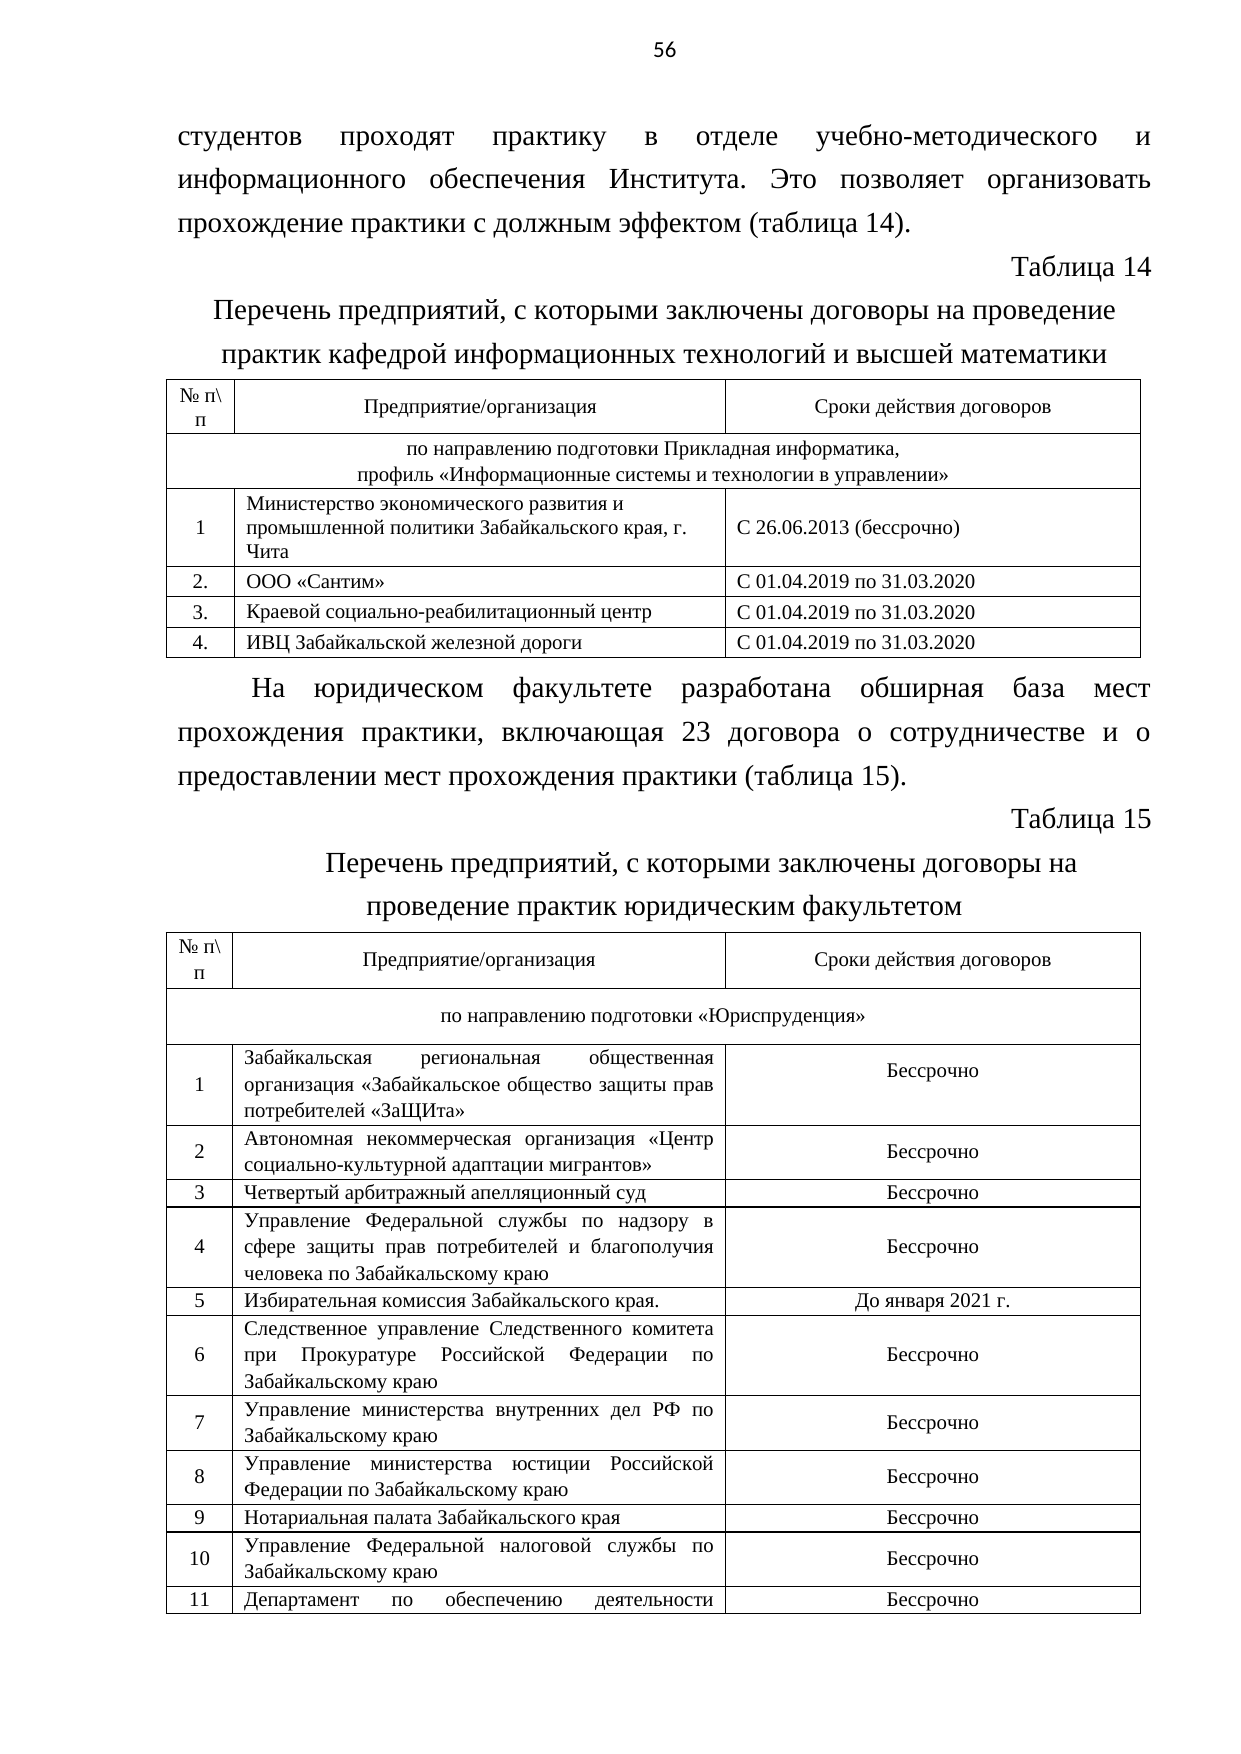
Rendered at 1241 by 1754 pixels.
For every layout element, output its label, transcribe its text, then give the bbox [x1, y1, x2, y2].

table_cell 2 [167, 1126, 232, 1179]
table_cell Автономная некоммерческая организация «Центр социально-культурной адаптации мигрантов» [233, 1126, 725, 1179]
table_cell 3 [167, 1180, 232, 1206]
text Таблица 14 [177, 249, 1152, 282]
table_cell Бессрочно [726, 1126, 1140, 1179]
text На юридическом факультете разработана обширная база мест прохождения практики, включающая 23 договора о сотрудничестве и о предоставлении мест прохождения практики (таблица 15). [177, 671, 1152, 791]
text Перечень предприятий, с которыми заключены договоры на проведение практик кафедрой информационных технологий и высшей математики [177, 292, 1152, 369]
table_header Предприятие/организация [233, 933, 725, 988]
table_cell До января 2021 г. [726, 1288, 1140, 1315]
table_cell 10 [167, 1533, 232, 1586]
table_header № п\п [167, 380, 234, 433]
table_cell по направлению подготовки Прикладная информатика, профиль «Информационные системы и технологии в управлении» [167, 434, 1140, 488]
table_cell Нотариальная палата Забайкальского края [233, 1505, 725, 1531]
table_cell Избирательная комиссия Забайкальского края. [233, 1288, 725, 1315]
table_header Сроки действия договоров [726, 380, 1140, 433]
table_cell ИВЦ Забайкальской железной дороги [235, 628, 725, 657]
table_cell 2. [167, 567, 234, 596]
table_cell С 01.04.2019 по 31.03.2020 [726, 597, 1140, 627]
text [177, 118, 1152, 239]
table_cell 3. [167, 597, 234, 627]
table_cell 6 [167, 1316, 232, 1395]
table_cell 9 [167, 1505, 232, 1531]
table_cell 7 [167, 1396, 232, 1449]
table_cell Бессрочно [726, 1505, 1140, 1531]
table_header № п\п [167, 933, 232, 988]
table_cell С 26.06.2013 (бессрочно) [726, 489, 1140, 566]
table_cell Бессрочно [726, 1533, 1140, 1586]
table_cell 4 [167, 1208, 232, 1287]
table_cell Краевой социально-реабилитационный центр [235, 597, 725, 627]
text Перечень предприятий, с которыми заключены договоры на проведение практик юридическим факультетом [177, 845, 1152, 922]
table_cell 8 [167, 1451, 232, 1504]
table_cell Четвертый арбитражный апелляционный суд [233, 1180, 725, 1206]
table_cell по направлению подготовки «Юриспруденция» [167, 989, 1140, 1044]
table_header Сроки действия договоров [726, 933, 1140, 988]
table_cell Бессрочно [726, 1208, 1140, 1287]
table_cell Бессрочно [726, 1180, 1140, 1206]
table_cell Управление министерства внутренних дел РФ по Забайкальскому краю [233, 1396, 725, 1449]
table_cell 1 [167, 489, 234, 566]
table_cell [233, 1587, 725, 1613]
table_cell Управление Федеральной налоговой службы по Забайкальскому краю [233, 1533, 725, 1586]
table_cell Бессрочно [726, 1587, 1140, 1613]
table_cell 11 [167, 1587, 232, 1613]
table_cell 1 [167, 1045, 232, 1124]
table_cell Управление министерства юстиции Российской Федерации по Забайкальскому краю [233, 1451, 725, 1504]
table_header Предприятие/организация [235, 380, 725, 433]
table_cell Бессрочно [726, 1045, 1140, 1124]
table_cell Бессрочно [726, 1396, 1140, 1449]
table_cell Следственное управление Следственного комитета при Прокуратуре Российской Федерации по Забайкальскому краю [233, 1316, 725, 1395]
table_cell 5 [167, 1288, 232, 1315]
table_cell С 01.04.2019 по 31.03.2020 [726, 628, 1140, 657]
table_cell ООО «Сантим» [235, 567, 725, 596]
table_cell Бессрочно [726, 1451, 1140, 1504]
table_cell Бессрочно [726, 1316, 1140, 1395]
table_cell 4. [167, 628, 234, 657]
table_cell С 01.04.2019 по 31.03.2020 [726, 567, 1140, 596]
table_cell Министерство экономического развития и промышленной политики Забайкальского края, г. Чита [235, 489, 725, 566]
text Таблица 15 [177, 801, 1152, 835]
table_cell Управление Федеральной службы по надзору в сфере защиты прав потребителей и благополучия человека по Забайкальскому краю [233, 1208, 725, 1287]
table_cell Забайкальская региональная общественная организация «Забайкальское общество защиты прав потребителей «ЗаЩИта» [233, 1045, 725, 1124]
